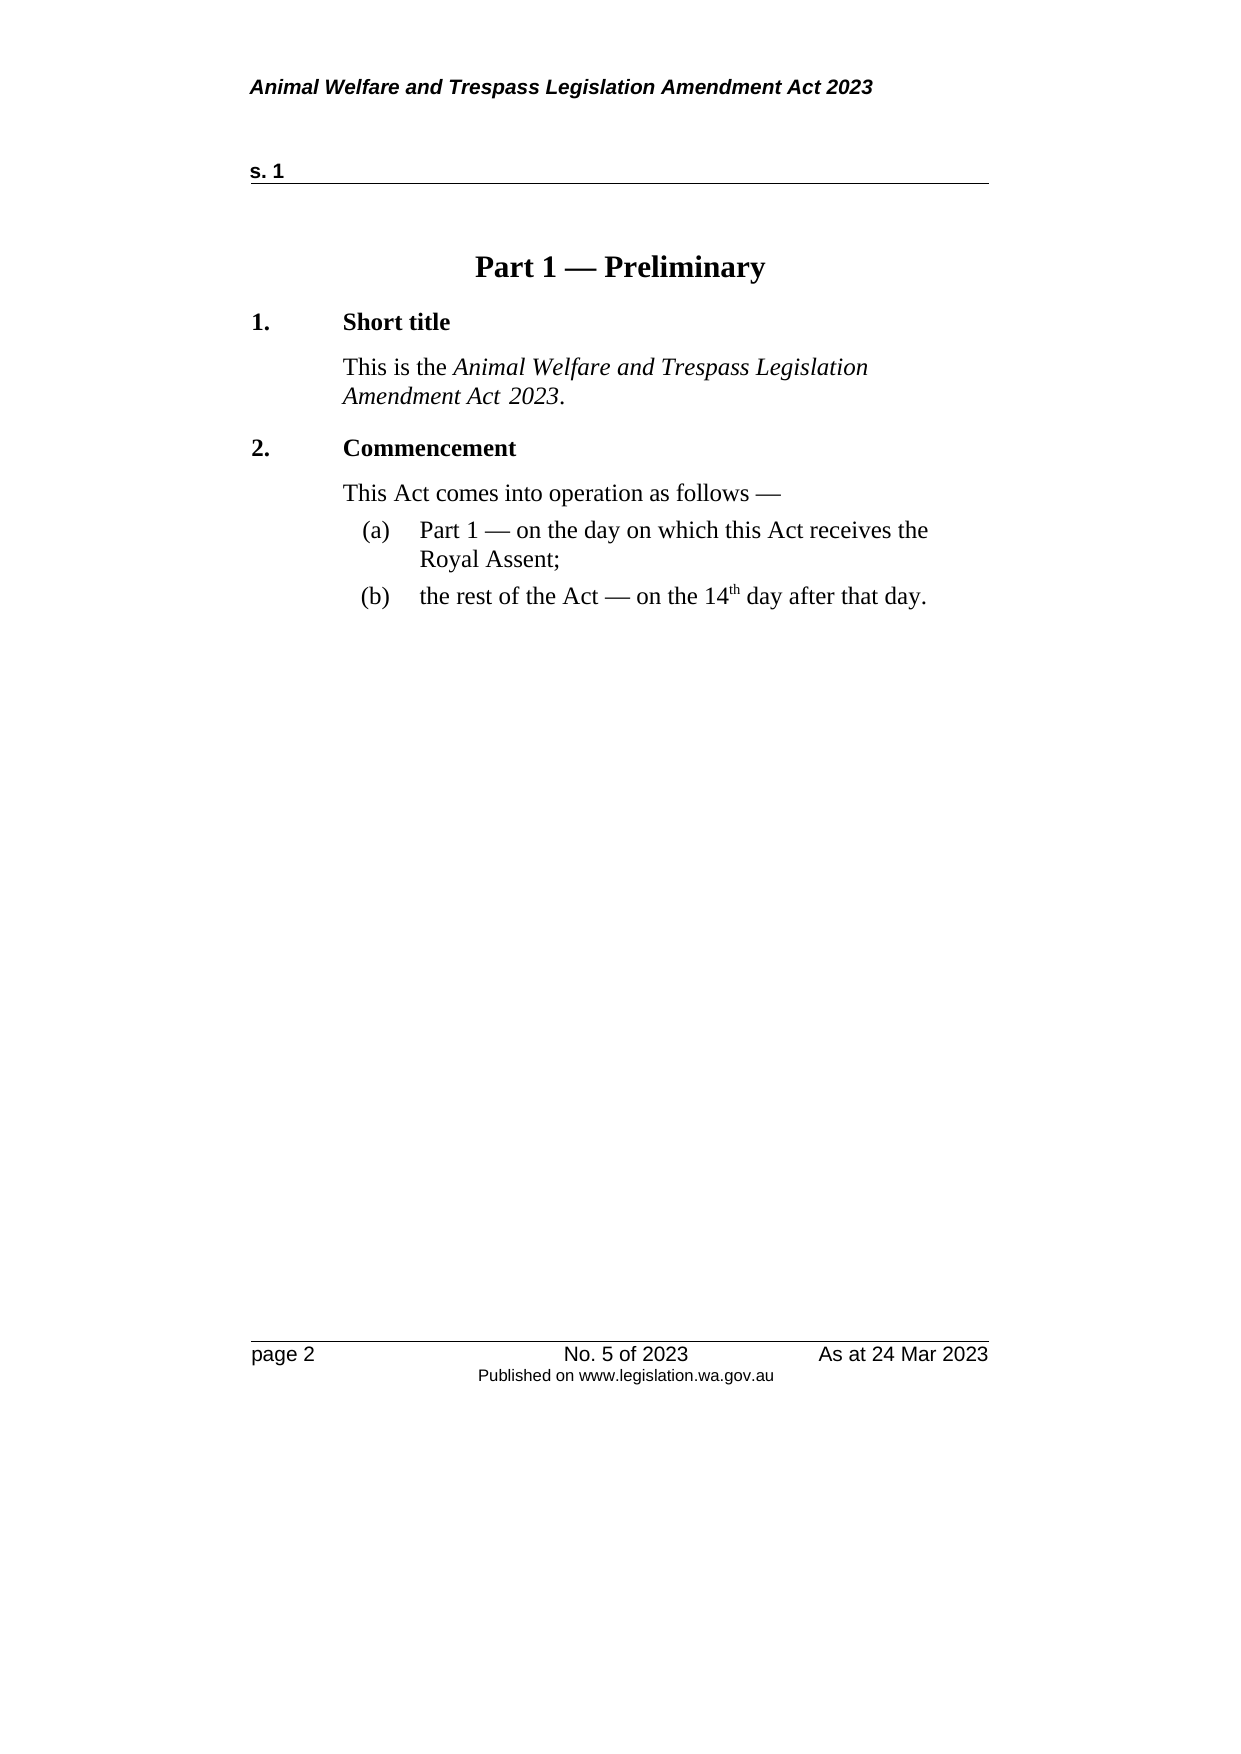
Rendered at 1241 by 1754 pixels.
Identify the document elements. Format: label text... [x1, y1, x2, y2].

text This Act comes into operation as follows — [251, 478, 989, 507]
text This is the Animal Welfare and Trespass Legislation Amendment Act 2023. [251, 352, 989, 410]
text (b) the rest of the Act — on the 14th day after that day. [251, 581, 989, 610]
text (a) Part 1 — on the day on which this Act receives the Royal Assent; [251, 515, 989, 573]
subtitle 1. Short title [251, 307, 989, 336]
subtitle Part 1 — Preliminary [251, 248, 989, 284]
subtitle 2. Commencement [251, 433, 989, 461]
